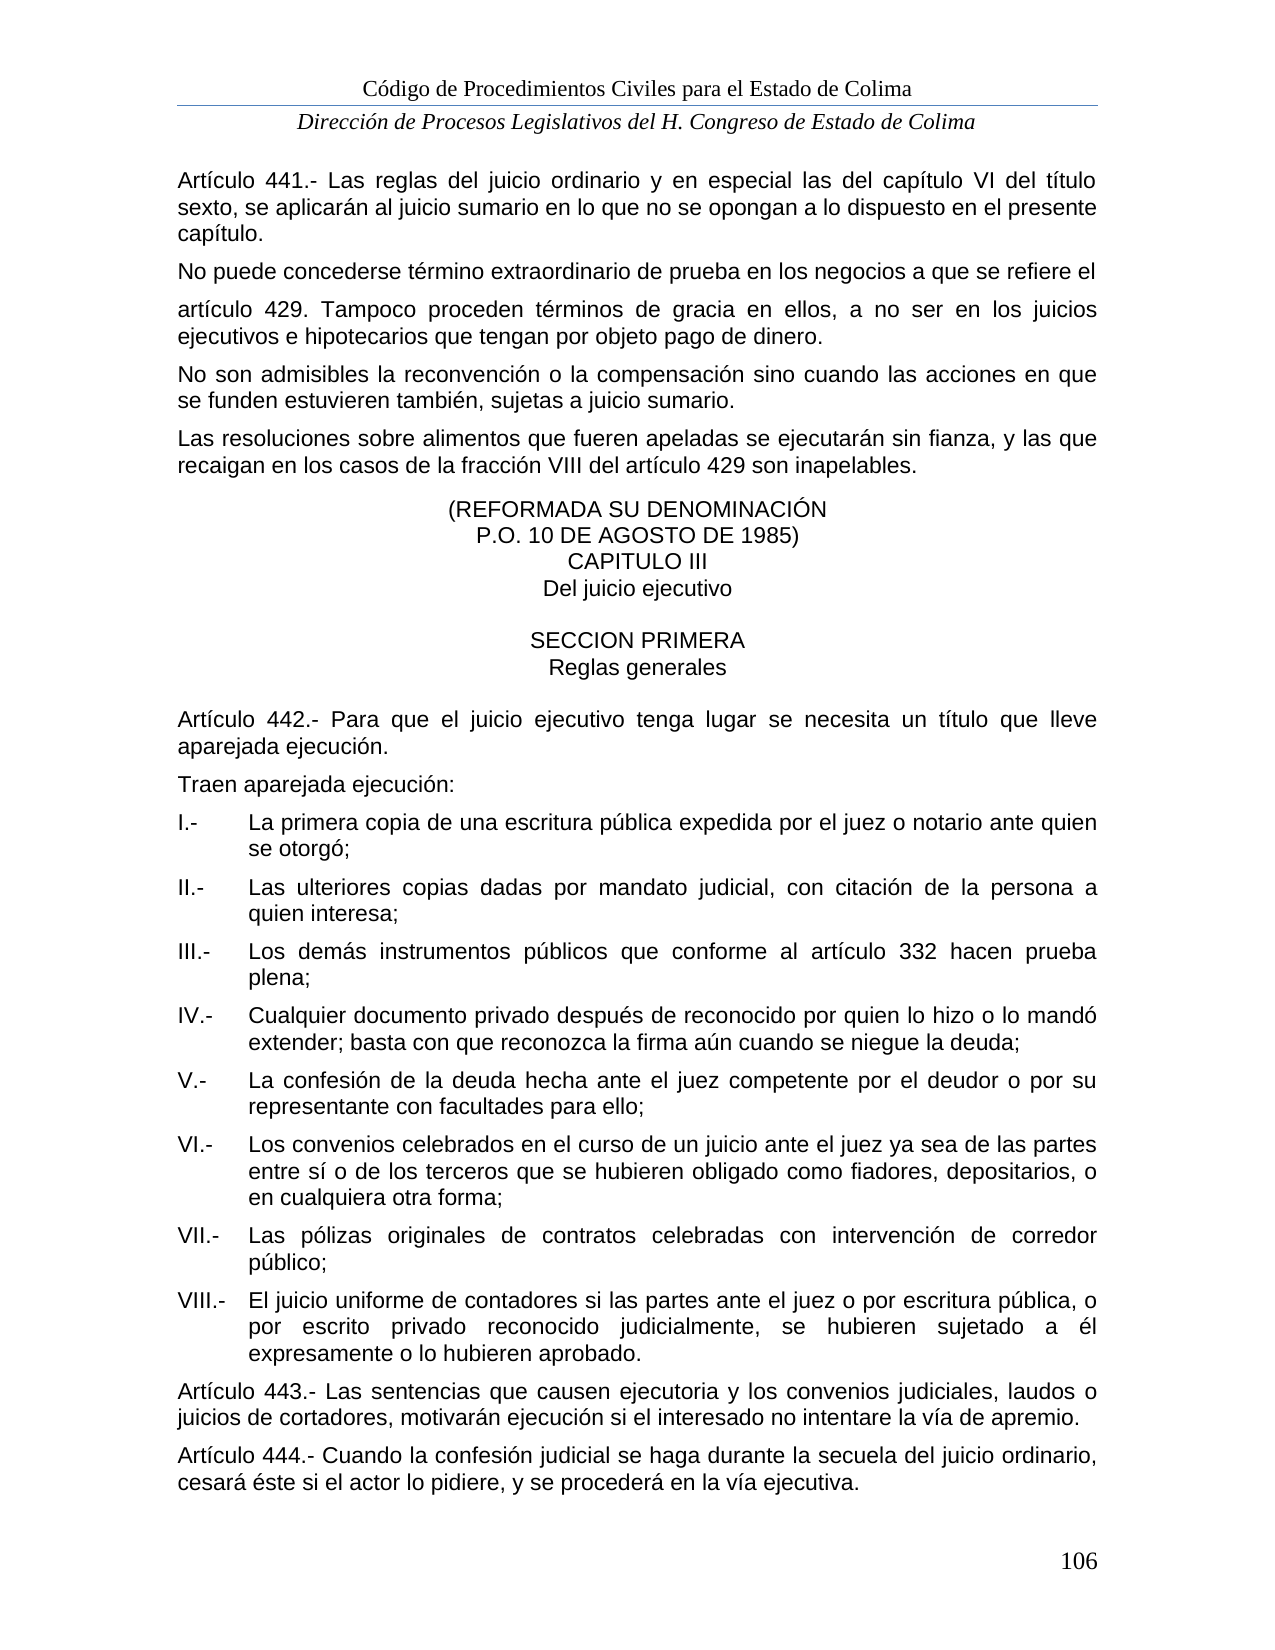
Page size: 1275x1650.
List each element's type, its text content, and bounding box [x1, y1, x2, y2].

text Las resoluciones sobre alimentos que fueren apeladas se ejecutarán sin fianza, y las que recaigan en los casos de la fracción VIII del artículo 429 son inapelables. [177, 425, 1098, 478]
text P.O. 10 DE AGOSTO DE 1985) [177, 522, 1098, 548]
text IV.- Cualquier documento privado después de reconocido por quien lo hizo o lo mandó extender; basta con que reconozca la firma aún cuando se niegue la deuda; [177, 1002, 1098, 1055]
text I.- La primera copia de una escritura pública expedida por el juez o notario ante quien se otorgó; [177, 809, 1098, 862]
text Traen aparejada ejecución: [177, 771, 1098, 797]
text V.- La confesión de la deuda hecha ante el juez competente por el deudor o por su representante con facultades para ello; [177, 1067, 1098, 1120]
text Reglas generales [177, 654, 1098, 680]
text VII.- Las pólizas originales de contratos celebradas con intervención de corredor público; [177, 1222, 1098, 1275]
text II.- Las ulteriores copias dadas por mandato judicial, con citación de la persona a quien interesa; [177, 873, 1098, 926]
text Artículo 443.- Las sentencias que causen ejecutoria y los convenios judiciales, laudos o juicios de cortadores, motivarán ejecución si el interesado no intentare la vía de apremio. [177, 1378, 1098, 1430]
text Del juicio ejecutivo [177, 575, 1098, 601]
text (REFORMADA SU DENOMINACIÓN [177, 496, 1098, 522]
text Artículo 441.- Las reglas del juicio ordinario y en especial las del capítulo VI del título sexto, se aplicarán al juicio sumario en lo que no se opongan a lo dispuesto en el presente capítulo. [177, 167, 1098, 246]
text Artículo 442.- Para que el juicio ejecutivo tenga lugar se necesita un título que lleve aparejada ejecución. [177, 706, 1098, 759]
text Artículo 444.- Cuando la confesión judicial se haga durante la secuela del juicio ordinario, cesará éste si el actor lo pidiere, y se procederá en la vía ejecutiva. [177, 1442, 1098, 1495]
text VIII.- El juicio uniforme de contadores si las partes ante el juez o por escritura pública, o por escrito privado reconocido judicialmente, se hubieren sujetado a él expresamente o lo hubieren aprobado. [177, 1287, 1098, 1366]
text No puede concederse término extraordinario de prueba en los negocios a que se refiere el [177, 258, 1098, 284]
text artículo 429. Tampoco proceden términos de gracia en ellos, a no ser en los juicios ejecutivos e hipotecarios que tengan por objeto pago de dinero. [177, 296, 1098, 349]
text No son admisibles la reconvención o la compensación sino cuando las acciones en que se funden estuvieren también, sujetas a juicio sumario. [177, 361, 1098, 413]
text III.- Los demás instrumentos públicos que conforme al artículo 332 hacen prueba plena; [177, 938, 1098, 991]
text SECCION PRIMERA [177, 627, 1098, 654]
text CAPITULO III [177, 548, 1098, 575]
text VI.- Los convenios celebrados en el curso de un juicio ante el juez ya sea de las partes entre sí o de los terceros que se hubieren obligado como fiadores, depositarios, o en cualquiera otra forma; [177, 1131, 1098, 1211]
